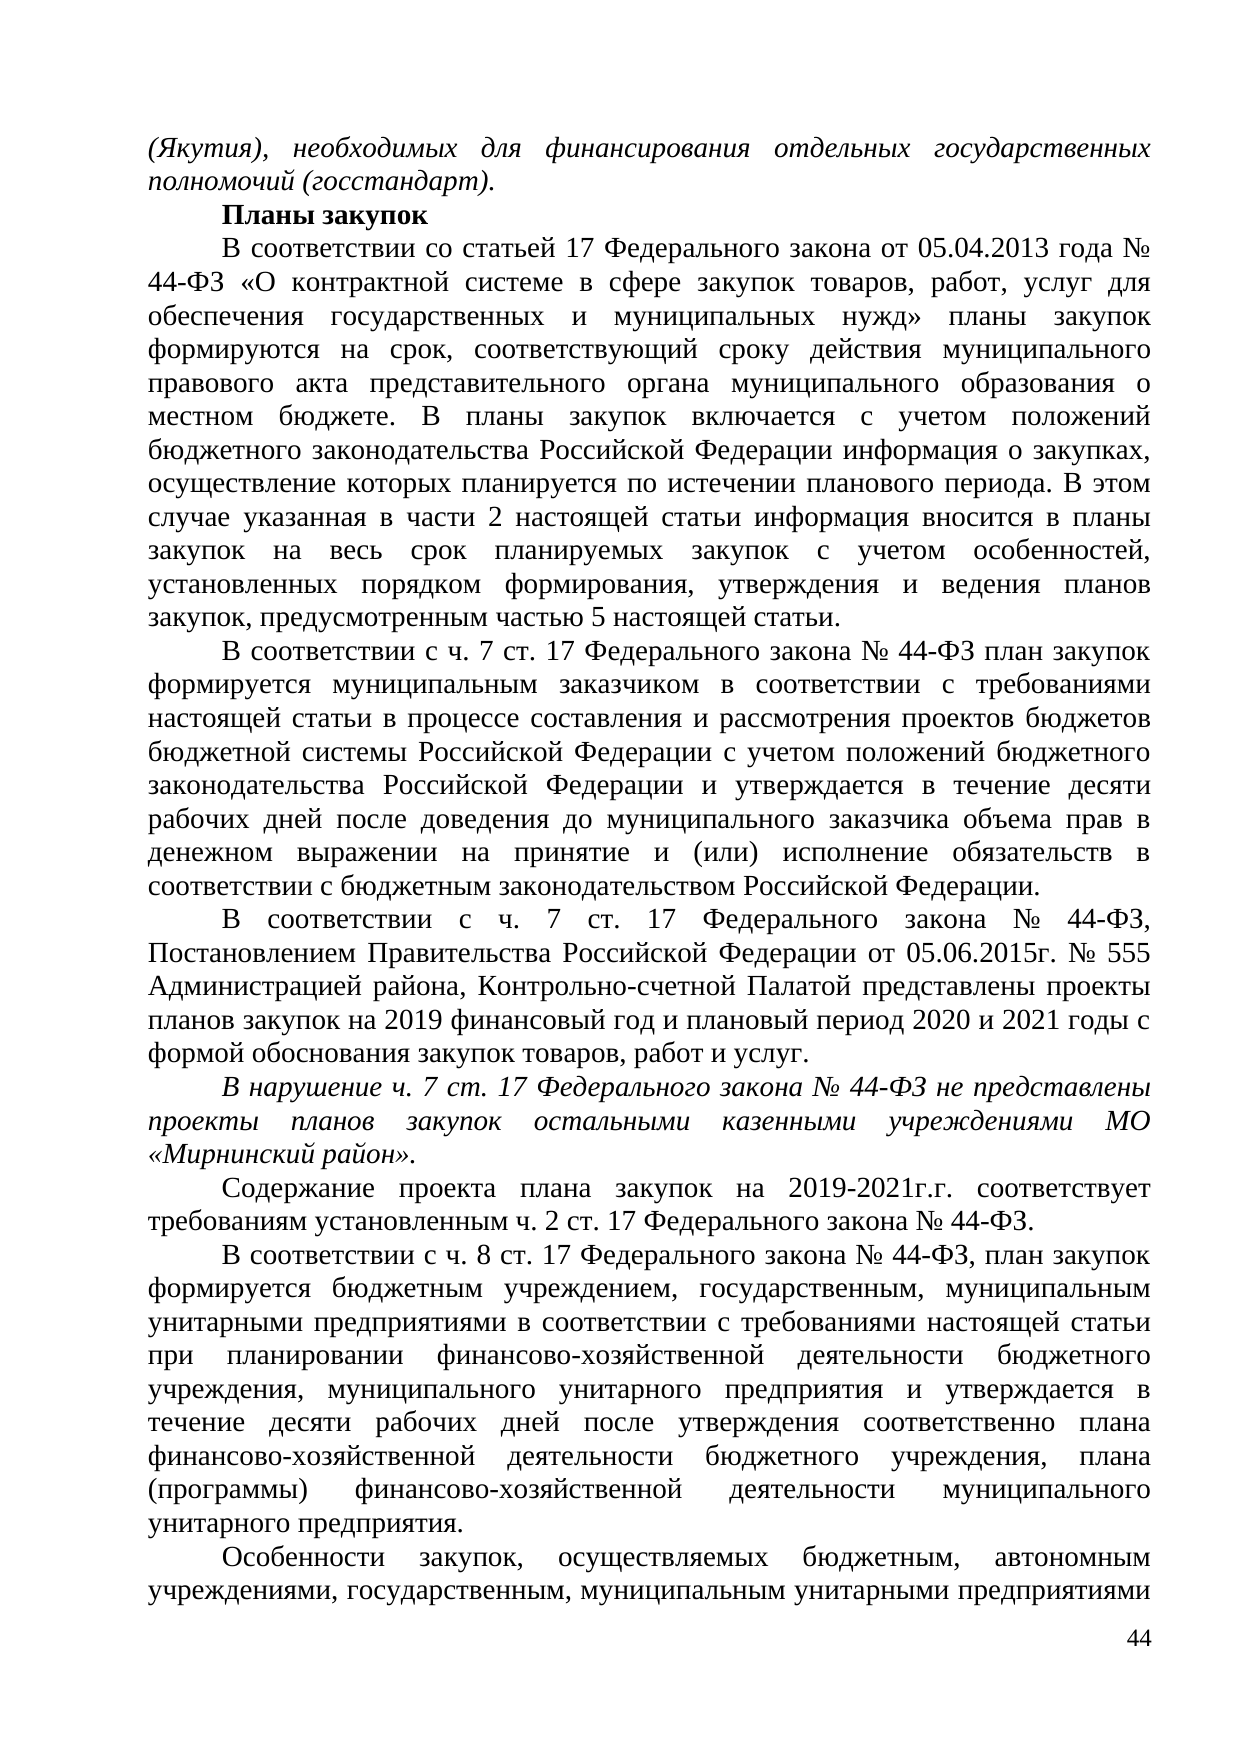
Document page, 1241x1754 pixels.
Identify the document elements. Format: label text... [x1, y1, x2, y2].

subtitle Планы закупок [148, 197, 1152, 231]
text В соответствии со статьей 17 Федерального закона от 05.04.2013 года № 44-ФЗ «О контрактной системе в сфере закупок товаров, работ, услуг для обеспечения государственных и муниципальных нужд» планы закупок формируются на срок, соответствующий сроку действия муниципального правового акта представительного органа муниципального образования о местном бюджете. В планы закупок включается с учетом положений бюджетного законодательства Российской Федерации информация о закупках, осуществление которых планируется по истечении планового периода. В этом случае указанная в части 2 настоящей статьи информация вносится в планы закупок на весь срок планируемых закупок с учетом особенностей, установленных порядком формирования, утверждения и ведения планов закупок, предусмотренным частью 5 настоящей статьи. [148, 231, 1152, 633]
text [148, 1539, 1152, 1606]
text В соответствии с ч. 7 ст. 17 Федерального закона № 44-ФЗ план закупок формируется муниципальным заказчиком в соответствии с требованиями настоящей статьи в процессе составления и рассмотрения проектов бюджетов бюджетной системы Российской Федерации с учетом положений бюджетного законодательства Российской Федерации и утверждается в течение десяти рабочих дней после доведения до муниципального заказчика объема прав в денежном выражении на принятие и (или) исполнение обязательств в соответствии с бюджетным законодательством Российской Федерации. [148, 633, 1152, 901]
text В нарушение ч. 7 ст. 17 Федерального закона № 44-ФЗ не представлены проекты планов закупок остальными казенными учреждениями МО «Мирнинский район». [148, 1069, 1152, 1170]
text В соответствии с ч. 7 ст. 17 Федерального закона № 44-ФЗ, Постановлением Правительства Российской Федерации от 05.06.2015г. № 555 Администрацией района, Контрольно-счетной Палатой представлены проекты планов закупок на 2019 финансовый год и плановый период 2020 и 2021 годы с формой обоснования закупок товаров, работ и услуг. [148, 901, 1152, 1069]
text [148, 130, 1152, 197]
text В соответствии с ч. 8 ст. 17 Федерального закона № 44-ФЗ, план закупок формируется бюджетным учреждением, государственным, муниципальным унитарными предприятиями в соответствии с требованиями настоящей статьи при планировании финансово-хозяйственной деятельности бюджетного учреждения, муниципального унитарного предприятия и утверждается в течение десяти рабочих дней после утверждения соответственно плана финансово-хозяйственной деятельности бюджетного учреждения, плана (программы) финансово-хозяйственной деятельности муниципального унитарного предприятия. [148, 1237, 1152, 1539]
text Содержание проекта плана закупок на 2019-2021г.г. соответствует требованиям установленным ч. 2 ст. 17 Федерального закона № 44-ФЗ. [148, 1170, 1152, 1237]
